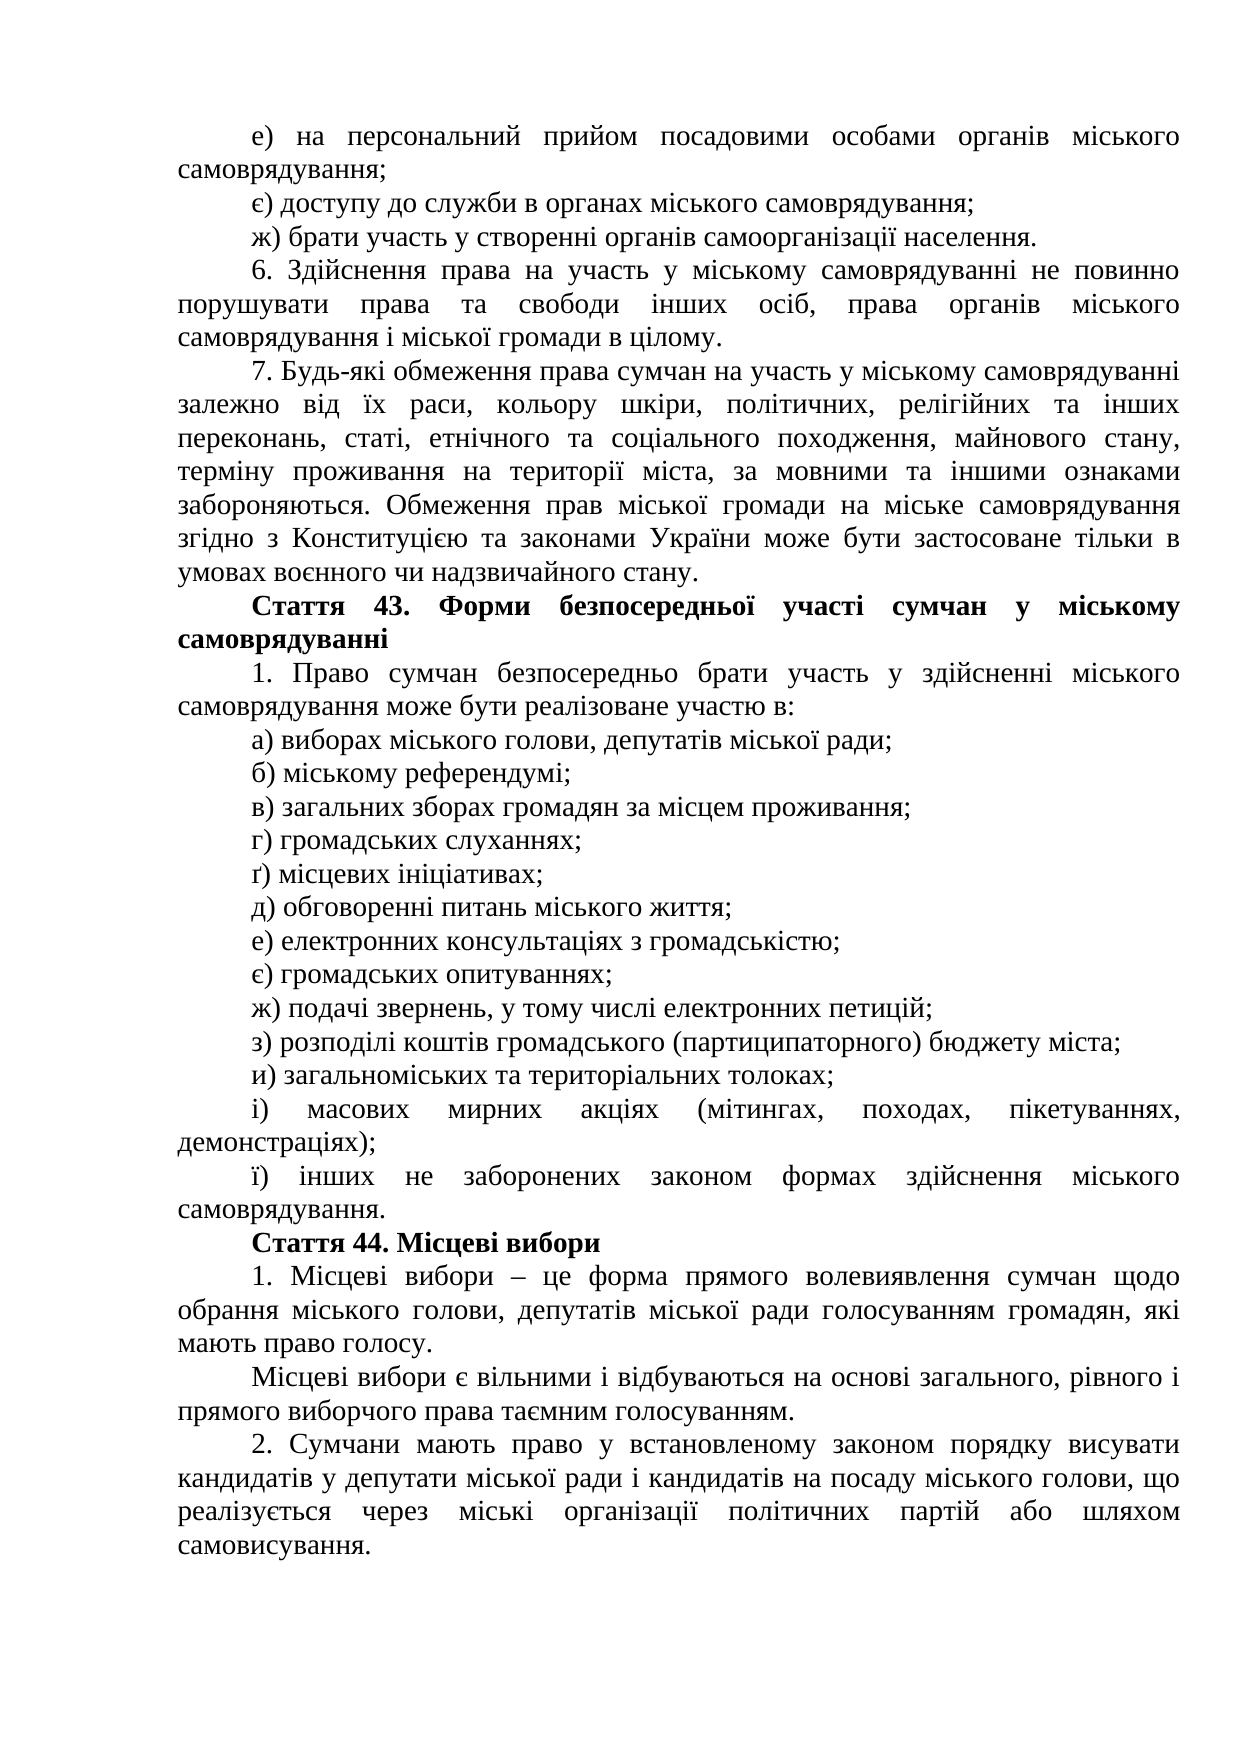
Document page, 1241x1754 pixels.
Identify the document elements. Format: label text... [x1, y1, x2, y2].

text Стаття 43. Форми безпосередньої участі сумчан у міському самоврядуванні [177, 588, 1181, 655]
text 1. Право сумчан безпосередньо брати участь у здійсненні міського самоврядування може бути реалізоване участю в: [177, 655, 1181, 722]
text 1. Місцеві вибори – це форма прямого волевиявлення сумчан щодо обрання міського голови, депутатів міської ради голосуванням громадян, які мають право голосу. [177, 1258, 1181, 1359]
text и) загальноміських та територіальних толоках; [177, 1057, 1181, 1091]
text є) доступу до служби в органах міського самоврядування; [177, 185, 1181, 219]
text 2. Сумчани мають право у встановленому законом порядку висувати кандидатів у депутати міської ради і кандидатів на посаду міського голови, що реалізується через міські організації політичних партій або шляхом самовисування. [177, 1426, 1181, 1560]
text е) на персональний прийом посадовими особами органів міського самоврядування; [177, 118, 1181, 185]
text ж) подачі звернень, у тому числі електронних петицій; [177, 990, 1181, 1024]
text а) виборах міського голови, депутатів міської ради; [177, 722, 1181, 755]
text Стаття 44. Місцеві вибори [177, 1225, 1181, 1258]
text і) масових мирних акціях (мітингах, походах, пікетуваннях, демонстраціях); [177, 1091, 1181, 1158]
text Місцеві вибори є вільними і відбуваються на основі загального, рівного і прямого виборчого права таємним голосуванням. [177, 1359, 1181, 1426]
text ж) брати участь у створенні органів самоорганізації населення. [177, 219, 1181, 252]
text з) розподілі коштів громадського (партиципаторного) бюджету міста; [177, 1024, 1181, 1057]
text 7. Будь-які обмеження права сумчан на участь у міському самоврядуванні залежно від їх раси, кольору шкіри, політичних, релігійних та інших переконань, статі, етнічного та соціального походження, майнового стану, терміну проживання на території міста, за мовними та іншими ознаками забороняються. Обмеження прав міської громади на міське самоврядування згідно з Конституцією та законами України може бути застосоване тільки в умовах воєнного чи надзвичайного стану. [177, 353, 1181, 588]
text ї) інших не заборонених законом формах здійснення міського самоврядування. [177, 1158, 1181, 1225]
text 6. Здійснення права на участь у міському самоврядуванні не повинно порушувати права та свободи інших осіб, права органів міського самоврядування і міської громади в цілому. [177, 252, 1181, 353]
text д) обговоренні питань міського життя; [177, 889, 1181, 923]
text г) громадських слуханнях; [177, 822, 1181, 856]
text в) загальних зборах громадян за місцем проживання; [177, 789, 1181, 822]
text е) електронних консультаціях з громадськістю; [177, 923, 1181, 957]
text є) громадських опитуваннях; [177, 957, 1181, 990]
text ґ) місцевих ініціативах; [177, 856, 1181, 889]
text б) міському референдумі; [177, 755, 1181, 789]
